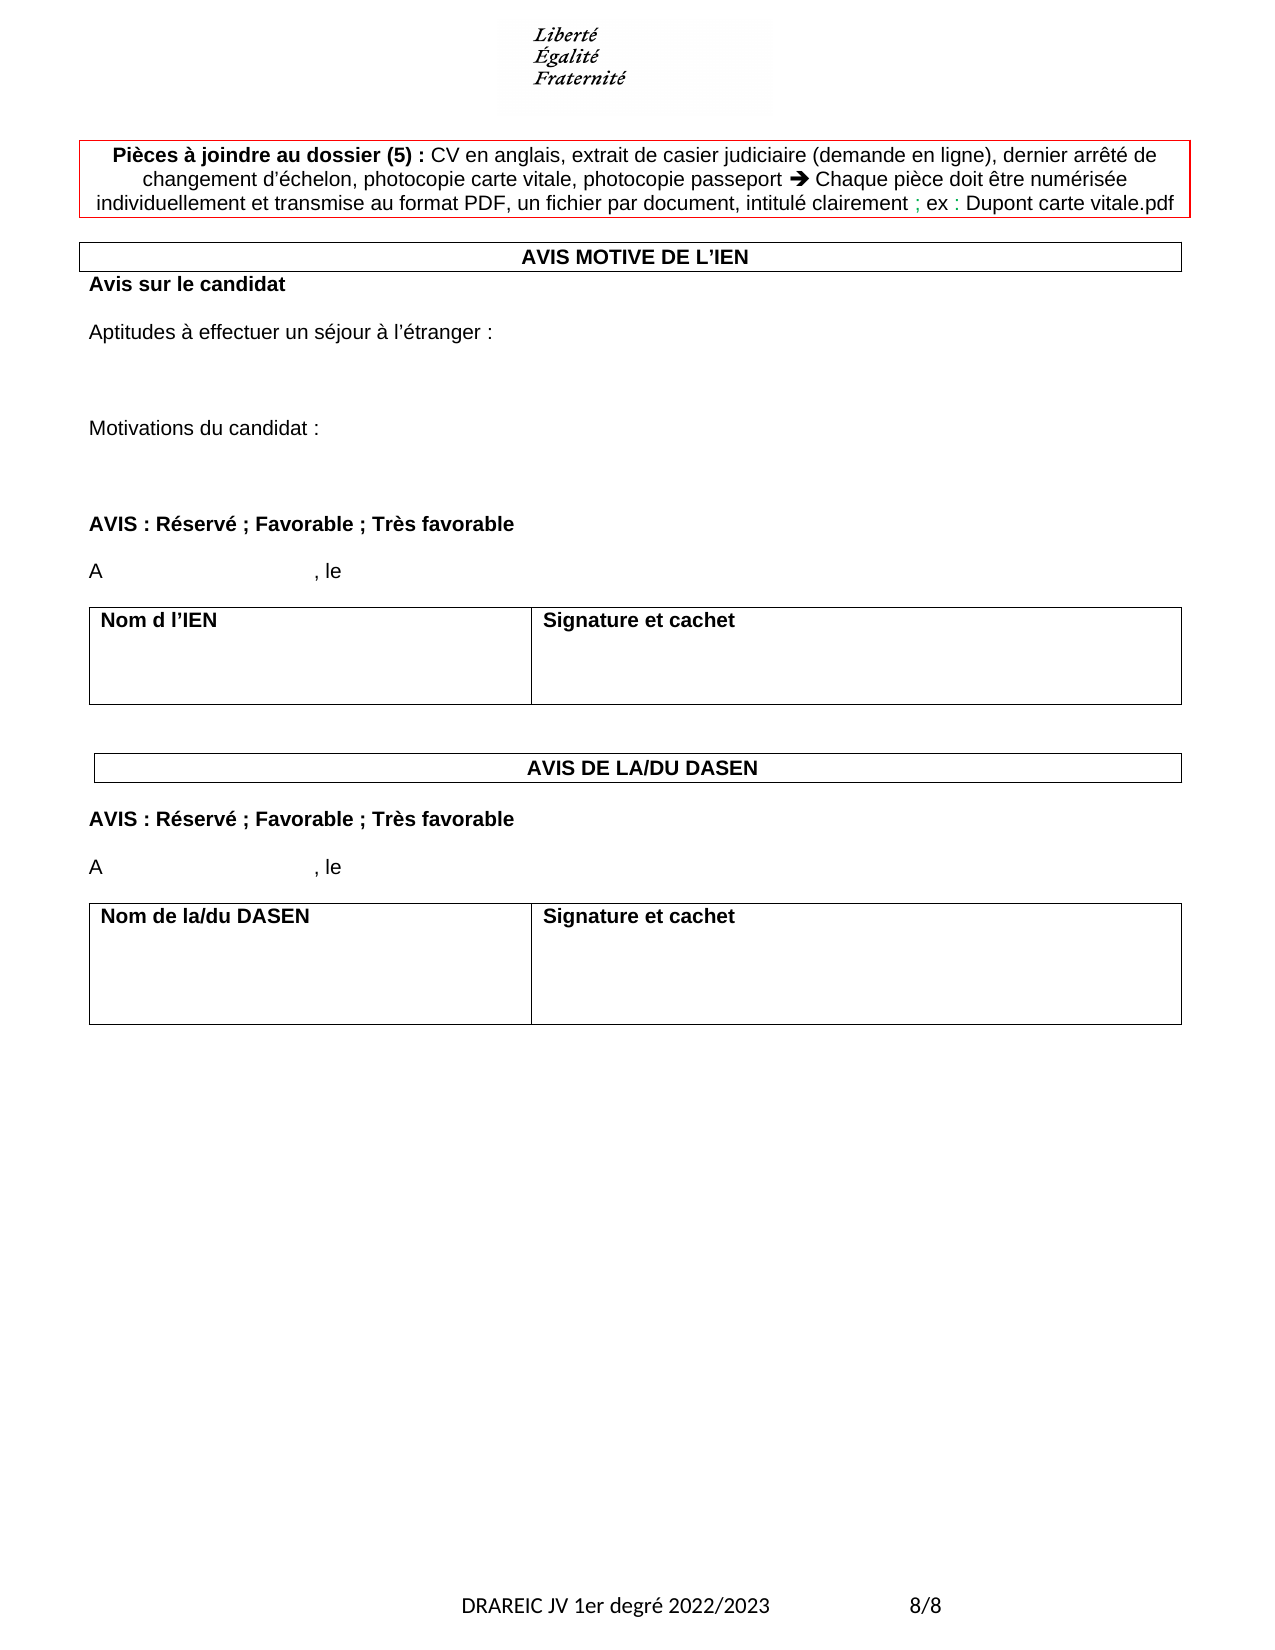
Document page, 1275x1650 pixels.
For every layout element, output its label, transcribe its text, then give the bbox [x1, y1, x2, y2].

table_header Signature et cachet [532, 608, 1181, 704]
text Aptitudes à effectuer un séjour à l’étranger : [89, 320, 1069, 344]
table_header Nom de la/du DASEN [90, 904, 531, 1024]
text Avis sur le candidat [89, 272, 1069, 296]
picture [496, 19, 774, 116]
table_header Nom d l’IEN [90, 608, 531, 704]
text Pièces à joindre au dossier (5) : CV en anglais, extrait de casier judiciaire (demande en ligne), dernier arrêté de changement d’échelon, photocopie carte vitale, photocopie passeport Chaque pièce doit être numérisée individuellement et transmise au format PDF, un fichier par document, intitulé clairement ; ex : Dupont carte vitale.pdf [80, 141, 1189, 217]
text AVIS DE LA/DU DASEN [95, 754, 1181, 782]
text Motivations du candidat : [89, 416, 1069, 439]
text AVIS MOTIVE DE L’IEN [80, 243, 1181, 271]
table_header Signature et cachet [532, 904, 1181, 1024]
text A , le [89, 855, 1069, 879]
text AVIS : Réservé ; Favorable ; Très favorable [89, 807, 1069, 831]
text AVIS : Réservé ; Favorable ; Très favorable [89, 511, 1069, 535]
text A , le [89, 559, 1069, 583]
